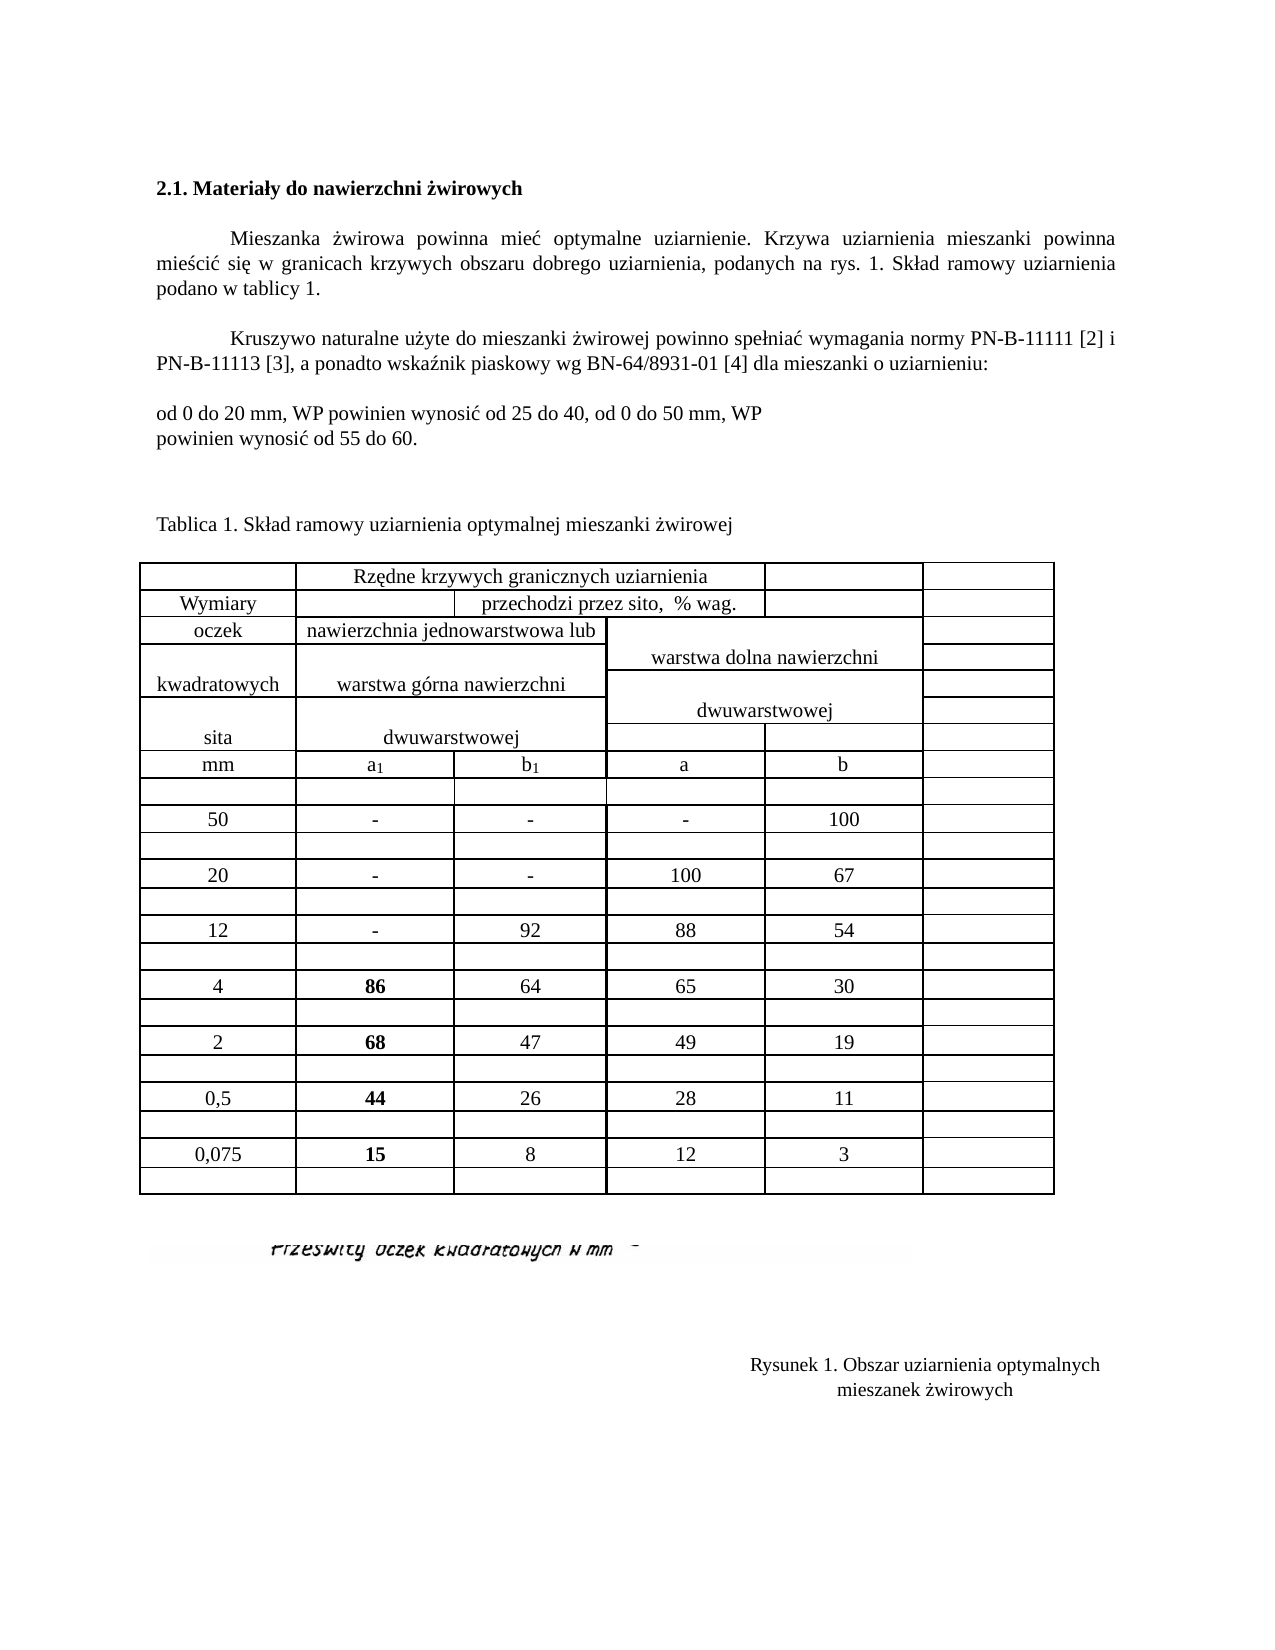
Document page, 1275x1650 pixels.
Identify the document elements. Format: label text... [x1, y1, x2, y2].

table_cell 65 [608, 971, 764, 998]
table_cell [297, 1168, 453, 1193]
table_cell [924, 671, 1053, 696]
table_cell - [455, 860, 605, 887]
table_cell [924, 1026, 1053, 1054]
table_cell [766, 779, 922, 804]
table_cell [924, 1056, 1053, 1081]
table_cell [924, 1112, 1053, 1137]
table_cell [766, 833, 922, 858]
table_cell [608, 1168, 764, 1193]
table_cell [455, 1056, 605, 1081]
table_cell 19 [766, 1027, 922, 1054]
table_cell [297, 1112, 453, 1137]
table_cell [924, 889, 1053, 913]
table_cell 67 [766, 860, 922, 887]
table_cell 3 [766, 1139, 922, 1166]
table_cell [141, 779, 295, 804]
table_cell 12 [141, 916, 295, 942]
table_cell 49 [608, 1027, 764, 1054]
table_cell [297, 833, 453, 858]
table_cell 44 [297, 1083, 453, 1110]
text Kruszywo naturalne użyte do mieszanki żwirowej powinno spełniać wymagania normy PN-B-11111 [2] i PN-B-11113 [3], a ponadto wskaźnik piaskowy wg BN-64/8931-01 [4] dla mieszanki o uziarnieniu: [156, 325, 1117, 375]
table_cell [924, 1138, 1053, 1166]
table_cell [924, 751, 1053, 777]
table_cell [924, 698, 1053, 722]
table_cell [455, 944, 605, 969]
table_cell [924, 915, 1053, 942]
table_cell 47 [455, 1027, 605, 1054]
table_cell b [766, 752, 922, 777]
table_cell 50 [141, 806, 295, 832]
table_cell [455, 1168, 605, 1193]
table_cell 8 [455, 1139, 605, 1166]
table_header [141, 564, 295, 589]
table_cell [608, 1000, 764, 1025]
table_cell [766, 944, 922, 969]
table_cell [141, 1000, 295, 1025]
table_cell [924, 590, 1053, 616]
table_cell 68 [297, 1027, 453, 1054]
table_cell a1 [297, 752, 453, 777]
table_cell dwuwarstwowej [608, 671, 922, 722]
text Mieszanka żwirowa powinna mieć optymalne uziarnienie. Krzywa uziarnienia mieszanki powinna mieścić się w granicach krzywych obszaru dobrego uziarnienia, podanych na rys. 1. Skład ramowy uziarnienia podano w tablicy 1. [156, 225, 1117, 300]
table_cell [141, 889, 295, 913]
table_cell [455, 1000, 605, 1025]
table_cell [766, 1112, 922, 1137]
table_cell [924, 944, 1053, 969]
table_cell [924, 645, 1053, 669]
table_cell [297, 779, 454, 804]
table_cell [455, 779, 606, 804]
table_cell [924, 971, 1053, 998]
table_cell warstwa dolna nawierzchni [608, 618, 922, 669]
table_cell [455, 889, 605, 913]
table_cell b1 [455, 752, 605, 777]
table_cell - [297, 806, 453, 832]
table_cell kwadratowych [141, 645, 295, 696]
table_cell [924, 617, 1053, 643]
text Tablica 1. Skład ramowy uziarnienia optymalnej mieszanki żwirowej [156, 512, 1125, 537]
table_cell [141, 944, 295, 969]
table_cell mm [141, 751, 295, 777]
table_cell [455, 833, 605, 858]
table_header [924, 563, 1053, 589]
table_cell [766, 591, 922, 616]
table_cell [924, 724, 1053, 749]
table_cell [924, 1000, 1053, 1025]
table_cell [607, 779, 764, 804]
table_header Rzędne krzywych granicznych uziarnienia [297, 564, 764, 589]
table_cell [608, 944, 764, 969]
table_cell [766, 1000, 922, 1025]
text 2.1. Materiały do nawierzchni żwirowych [156, 175, 1125, 200]
table_cell [297, 944, 453, 969]
table_cell 4 [141, 971, 295, 998]
table_cell [608, 724, 764, 749]
table_cell [455, 1112, 605, 1137]
table_cell - [455, 806, 605, 832]
table_cell warstwa górna nawierzchni [297, 645, 605, 696]
table_cell [608, 1056, 764, 1081]
table_cell 30 [766, 971, 922, 998]
table_cell 54 [766, 916, 922, 942]
table_cell 92 [455, 916, 605, 942]
table_cell 0,075 [141, 1139, 295, 1166]
table_cell - [608, 806, 764, 832]
table_cell [924, 805, 1053, 832]
table_cell 15 [297, 1139, 453, 1166]
text Rysunek 1. Obszar uziarnienia optymalnych mieszanek żwirowych [729, 1351, 1121, 1401]
table_cell 12 [608, 1139, 764, 1166]
table_cell [924, 778, 1053, 804]
table_cell oczek [141, 617, 295, 643]
table_cell przechodzi przez sito, % wag. [455, 591, 764, 616]
table_cell 28 [608, 1083, 764, 1110]
table_cell [924, 860, 1053, 887]
table_cell a [608, 752, 764, 777]
table_header [766, 564, 922, 589]
table_cell nawierzchnia jednowarstwowa lub [297, 618, 605, 643]
table_cell [608, 833, 764, 858]
table_cell 100 [608, 860, 764, 887]
table_cell 11 [766, 1083, 922, 1110]
table_cell - [297, 860, 453, 887]
table_cell 64 [455, 971, 605, 998]
table_cell 100 [766, 806, 922, 832]
table_cell [608, 1112, 764, 1137]
table_cell [297, 1000, 453, 1025]
table_cell dwuwarstwowej [297, 698, 605, 749]
table_cell Wymiary [141, 591, 295, 616]
table_cell [141, 833, 295, 858]
table_cell [297, 1056, 453, 1081]
table_cell 88 [608, 916, 764, 942]
table_cell [924, 1082, 1053, 1110]
table_cell [297, 591, 454, 616]
table_cell 20 [141, 860, 295, 887]
table_cell [297, 889, 453, 913]
table_cell 26 [455, 1083, 605, 1110]
table_cell [141, 1112, 295, 1137]
table_cell sita [141, 698, 295, 749]
table_cell [141, 1056, 295, 1081]
table_cell 86 [297, 971, 453, 998]
text od 0 do 20 mm, WP powinien wynosić od 25 do 40, od 0 do 50 mm, WP powinien wynosić od 55 do 60. [156, 400, 783, 450]
table_cell - [297, 916, 453, 942]
table_cell [924, 1168, 1053, 1193]
table_cell [766, 1168, 922, 1193]
table_cell [608, 889, 764, 913]
table_cell [766, 724, 922, 749]
table_cell 2 [141, 1027, 295, 1054]
table_cell 0,5 [141, 1083, 295, 1110]
table_cell [766, 1056, 922, 1081]
table_cell [924, 833, 1053, 858]
table_cell [766, 889, 922, 913]
table_cell [141, 1168, 295, 1193]
